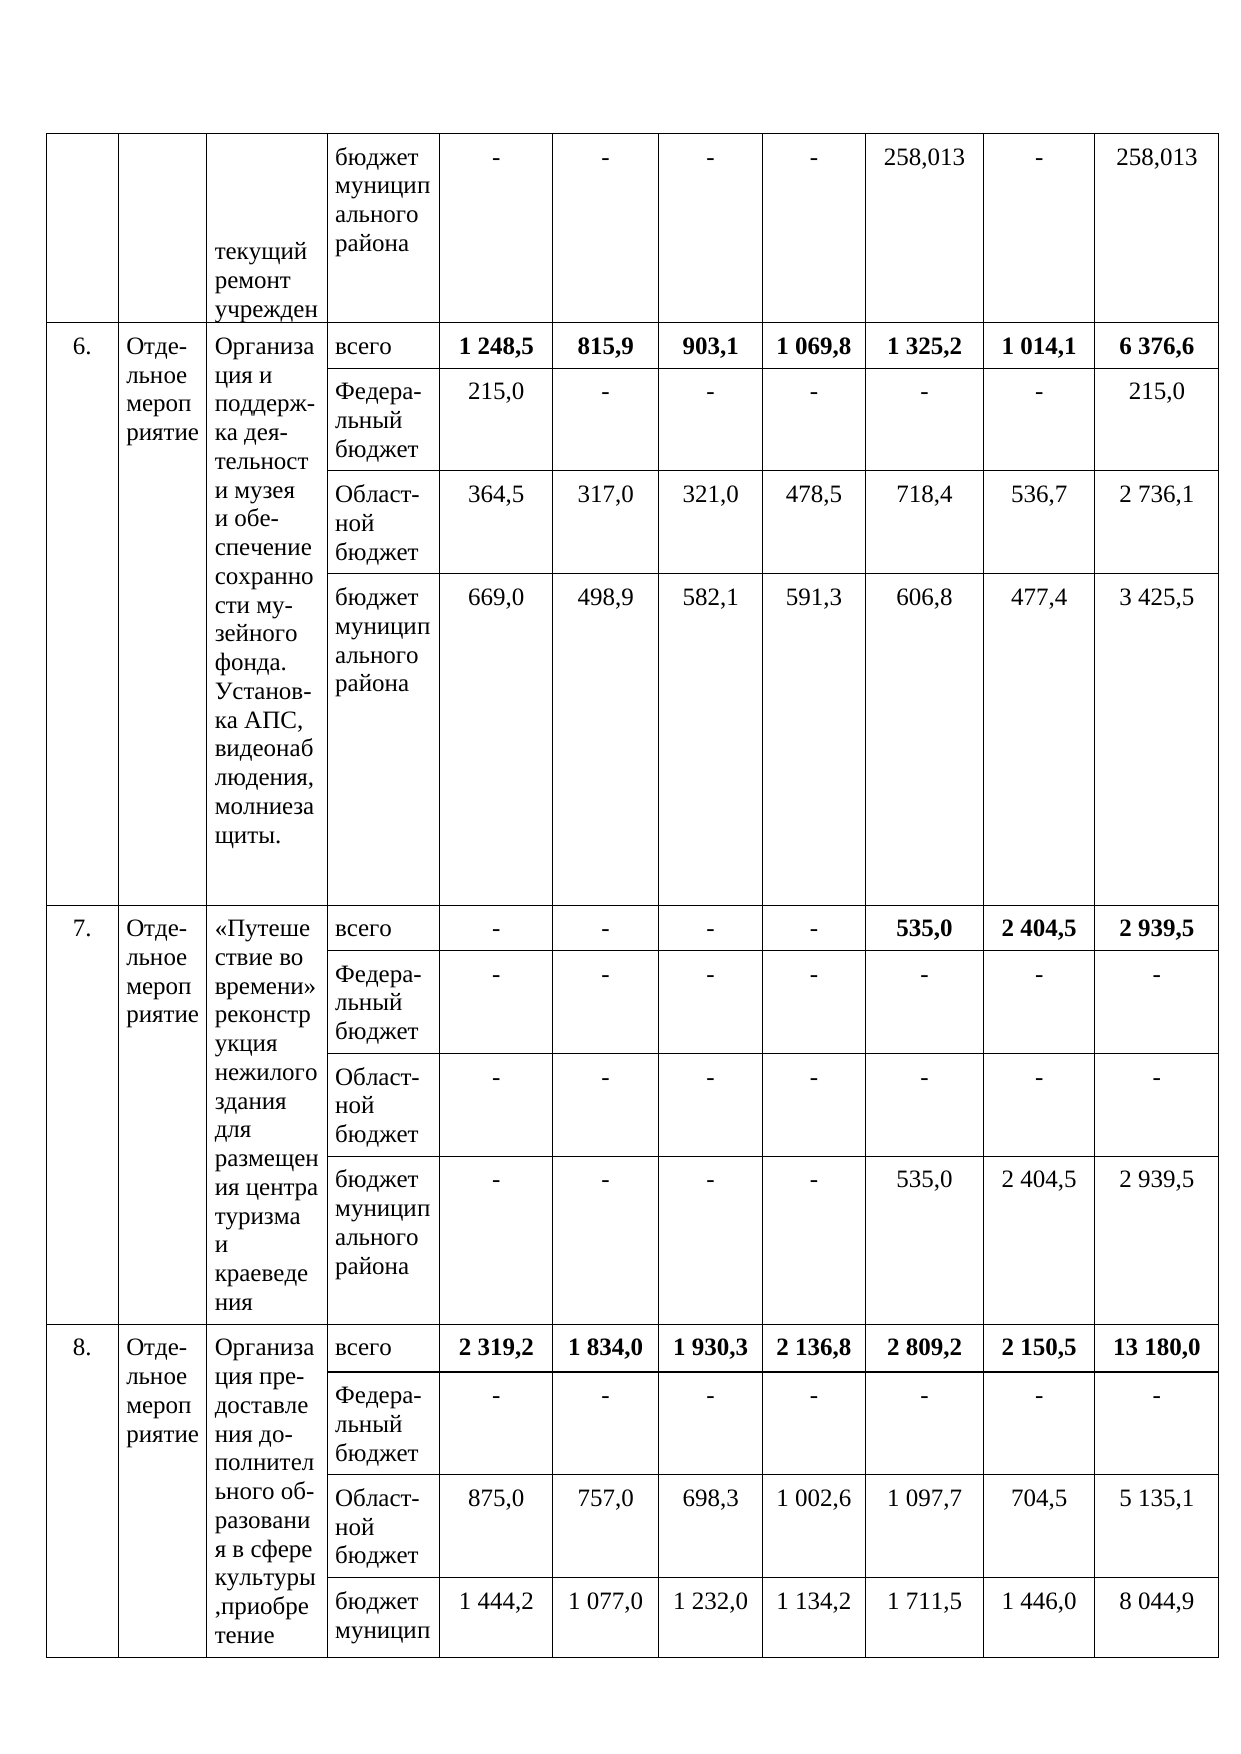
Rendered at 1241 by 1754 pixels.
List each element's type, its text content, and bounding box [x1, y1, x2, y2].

table_cell - [553, 134, 658, 322]
table_cell - [866, 369, 983, 470]
table_cell 8. [47, 1325, 118, 1657]
table_cell 535,0 [866, 906, 983, 950]
table_cell - [553, 1054, 658, 1156]
table_cell 698,3 [659, 1475, 762, 1577]
table_cell бюджет муниципального района [328, 1157, 439, 1324]
table_cell 875,0 [440, 1475, 552, 1577]
table_cell - [553, 369, 658, 470]
table_cell бюджет муниципального района [328, 134, 439, 322]
table_cell - [763, 369, 865, 470]
table_cell 364,5 [440, 471, 552, 573]
table_cell 1 014,1 [984, 323, 1094, 367]
table_cell 2 136,8 [763, 1325, 865, 1371]
table_cell 669,0 [440, 574, 552, 904]
table_cell 2 736,1 [1095, 471, 1218, 573]
table_cell 718,4 [866, 471, 983, 573]
table_cell всего [328, 1325, 439, 1371]
table_cell всего [328, 906, 439, 950]
table_cell - [1095, 1373, 1218, 1474]
table_cell - [440, 1373, 552, 1474]
table_cell Област-ной бюджет [328, 1054, 439, 1156]
table_cell - [763, 134, 865, 322]
table_cell - [440, 134, 552, 322]
table_cell - [984, 369, 1094, 470]
table_cell 2 319,2 [440, 1325, 552, 1371]
table_cell 1 134,2 [763, 1578, 865, 1657]
table_cell 1 444,2 [440, 1578, 552, 1657]
table_cell 2 404,5 [984, 906, 1094, 950]
table_cell 757,0 [553, 1475, 658, 1577]
table_cell - [553, 951, 658, 1053]
table_cell 215,0 [1095, 369, 1218, 470]
table_cell 7. [47, 906, 118, 1324]
table_cell - [866, 1373, 983, 1474]
table_cell - [553, 1157, 658, 1324]
table_cell - [984, 134, 1094, 322]
table_cell 8 044,9 [1095, 1578, 1218, 1657]
table_cell 1 446,0 [984, 1578, 1094, 1657]
table_cell 1 232,0 [659, 1578, 762, 1657]
table_cell 317,0 [553, 471, 658, 573]
table_cell 1 097,7 [866, 1475, 983, 1577]
table_cell Федера-льный бюджет [328, 369, 439, 470]
table_cell - [866, 951, 983, 1053]
table_cell 1 834,0 [553, 1325, 658, 1371]
table_cell 1 711,5 [866, 1578, 983, 1657]
table_cell Отде-льное мероприятие [119, 1325, 206, 1657]
table_cell Област-ной бюджет [328, 1475, 439, 1577]
table_cell Организация и поддерж-ка дея-тельности музея и обе-спечение сохранности му-зейного фонда. Установ-ка АПС, видеонаблюдения, молниезащиты. [207, 323, 327, 904]
table_cell 1 077,0 [553, 1578, 658, 1657]
table_cell 903,1 [659, 323, 762, 367]
table_cell - [440, 906, 552, 950]
table_cell 2 939,5 [1095, 906, 1218, 950]
table_cell 1 069,8 [763, 323, 865, 367]
table_cell 815,9 [553, 323, 658, 367]
table_cell - [984, 951, 1094, 1053]
table_cell 1 930,3 [659, 1325, 762, 1371]
table_cell - [659, 369, 762, 470]
table_cell - [1095, 1054, 1218, 1156]
table_cell 1 002,6 [763, 1475, 865, 1577]
table_cell 6 376,6 [1095, 323, 1218, 367]
table_cell бюджет муниципального района [328, 574, 439, 904]
table_cell 6. [47, 323, 118, 904]
table_cell - [553, 906, 658, 950]
table_cell Отде-льное мероприятие [119, 323, 206, 904]
table_cell - [659, 1157, 762, 1324]
table_cell Федера-льный бюджет [328, 951, 439, 1053]
table_cell Организация пре-доставления до-полнительного об-разования в сфере культуры,приобретение музыкальных инструментов [207, 1325, 327, 1657]
table_cell 2 939,5 [1095, 1157, 1218, 1324]
table_cell - [763, 1054, 865, 1156]
table_cell - [763, 1373, 865, 1474]
table_cell 535,0 [866, 1157, 983, 1324]
table_cell - [984, 1054, 1094, 1156]
table_cell 498,9 [553, 574, 658, 904]
table_cell - [1095, 951, 1218, 1053]
table_cell 606,8 [866, 574, 983, 904]
table_cell - [866, 1054, 983, 1156]
table_cell 3 425,5 [1095, 574, 1218, 904]
table_cell 477,4 [984, 574, 1094, 904]
table_cell 704,5 [984, 1475, 1094, 1577]
table_cell Област-ной бюджет [328, 471, 439, 573]
table_cell Федера-льный бюджет [328, 1373, 439, 1474]
table_cell - [659, 134, 762, 322]
table_cell 321,0 [659, 471, 762, 573]
table_cell - [659, 1054, 762, 1156]
table_cell - [763, 1157, 865, 1324]
table_cell 1 325,2 [866, 323, 983, 367]
table_cell - [659, 906, 762, 950]
table_cell - [440, 1054, 552, 1156]
table_cell - [763, 951, 865, 1053]
table_cell 5 135,1 [1095, 1475, 1218, 1577]
table_cell 215,0 [440, 369, 552, 470]
table_cell 591,3 [763, 574, 865, 904]
table_cell 478,5 [763, 471, 865, 573]
table_cell 258,013 [866, 134, 983, 322]
table_cell - [553, 1373, 658, 1474]
table_cell - [440, 951, 552, 1053]
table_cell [328, 1578, 439, 1657]
table_cell всего [328, 323, 439, 367]
table_cell - [659, 951, 762, 1053]
table_cell 13 180,0 [1095, 1325, 1218, 1371]
table_cell 536,7 [984, 471, 1094, 573]
table_cell 258,013 [1095, 134, 1218, 322]
table_cell 2 809,2 [866, 1325, 983, 1371]
table_cell «Путешествие во времени» реконструкция нежилого здания для размещения центра туризма и краеведения [207, 906, 327, 1324]
table_cell - [984, 1373, 1094, 1474]
table_cell 582,1 [659, 574, 762, 904]
table_cell - [659, 1373, 762, 1474]
table_cell - [763, 906, 865, 950]
table_cell 2 150,5 [984, 1325, 1094, 1371]
table_cell Отде-льное мероприятие [119, 906, 206, 1324]
table_cell 1 248,5 [440, 323, 552, 367]
table_cell 2 404,5 [984, 1157, 1094, 1324]
table_cell - [440, 1157, 552, 1324]
